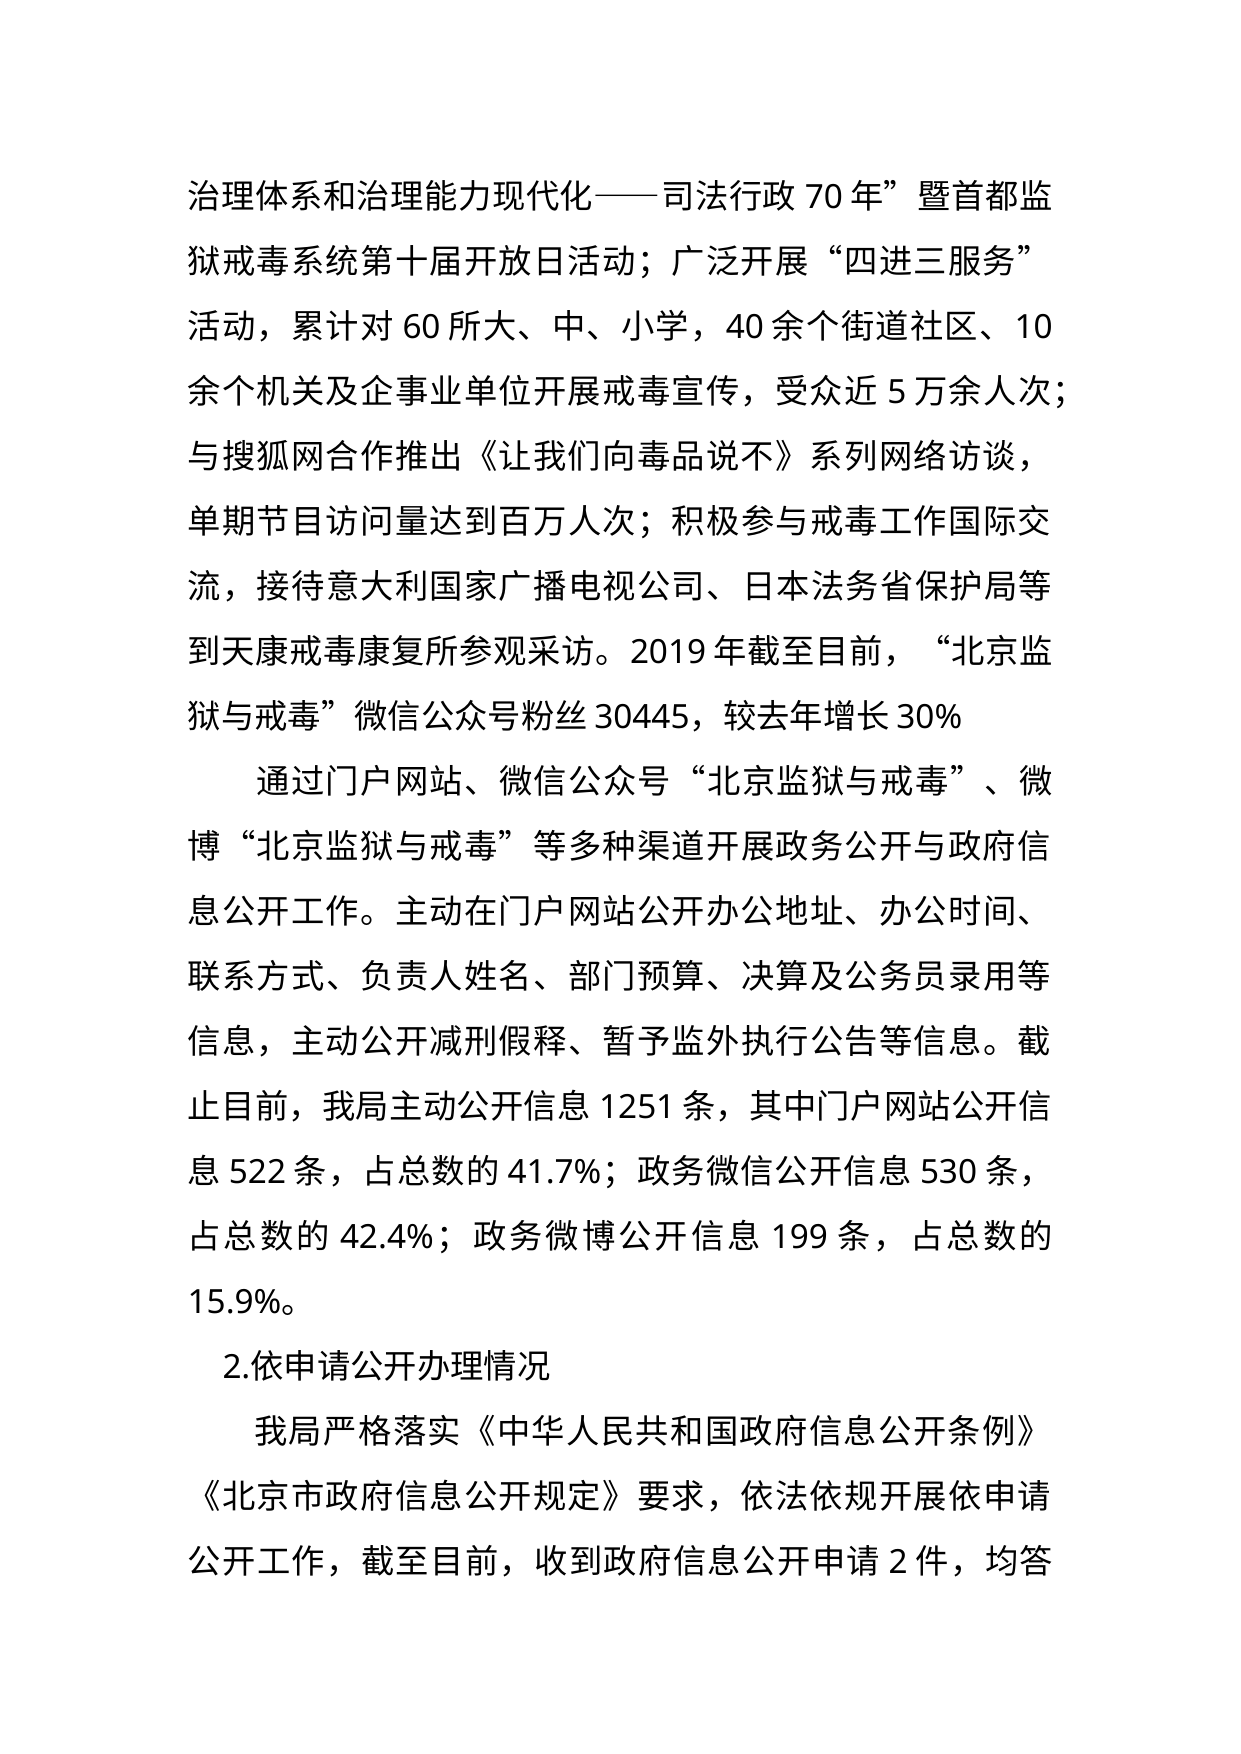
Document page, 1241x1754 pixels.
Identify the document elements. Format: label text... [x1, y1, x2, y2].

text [187, 162, 1053, 747]
text 通过门户网站、微信公众号“北京监狱与戒毒”、微博“北京监狱与戒毒”等多种渠道开展政务公开与政府信息公开工作。主动在门户网站公开办公地址、办公时间、联系方式、负责人姓名、部门预算、决算及公务员录用等信息，主动公开减刑假释、暂予监外执行公告等信息。截止目前，我局主动公开信息1251条，其中门户网站公开信息522条，占总数的41.7%；政务微信公开信息530条，占总数的42.4%；政务微博公开信息199条，占总数的15.9%。 [187, 747, 1053, 1332]
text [187, 1397, 1053, 1592]
text 2.依申请公开办理情况 [187, 1332, 1053, 1397]
